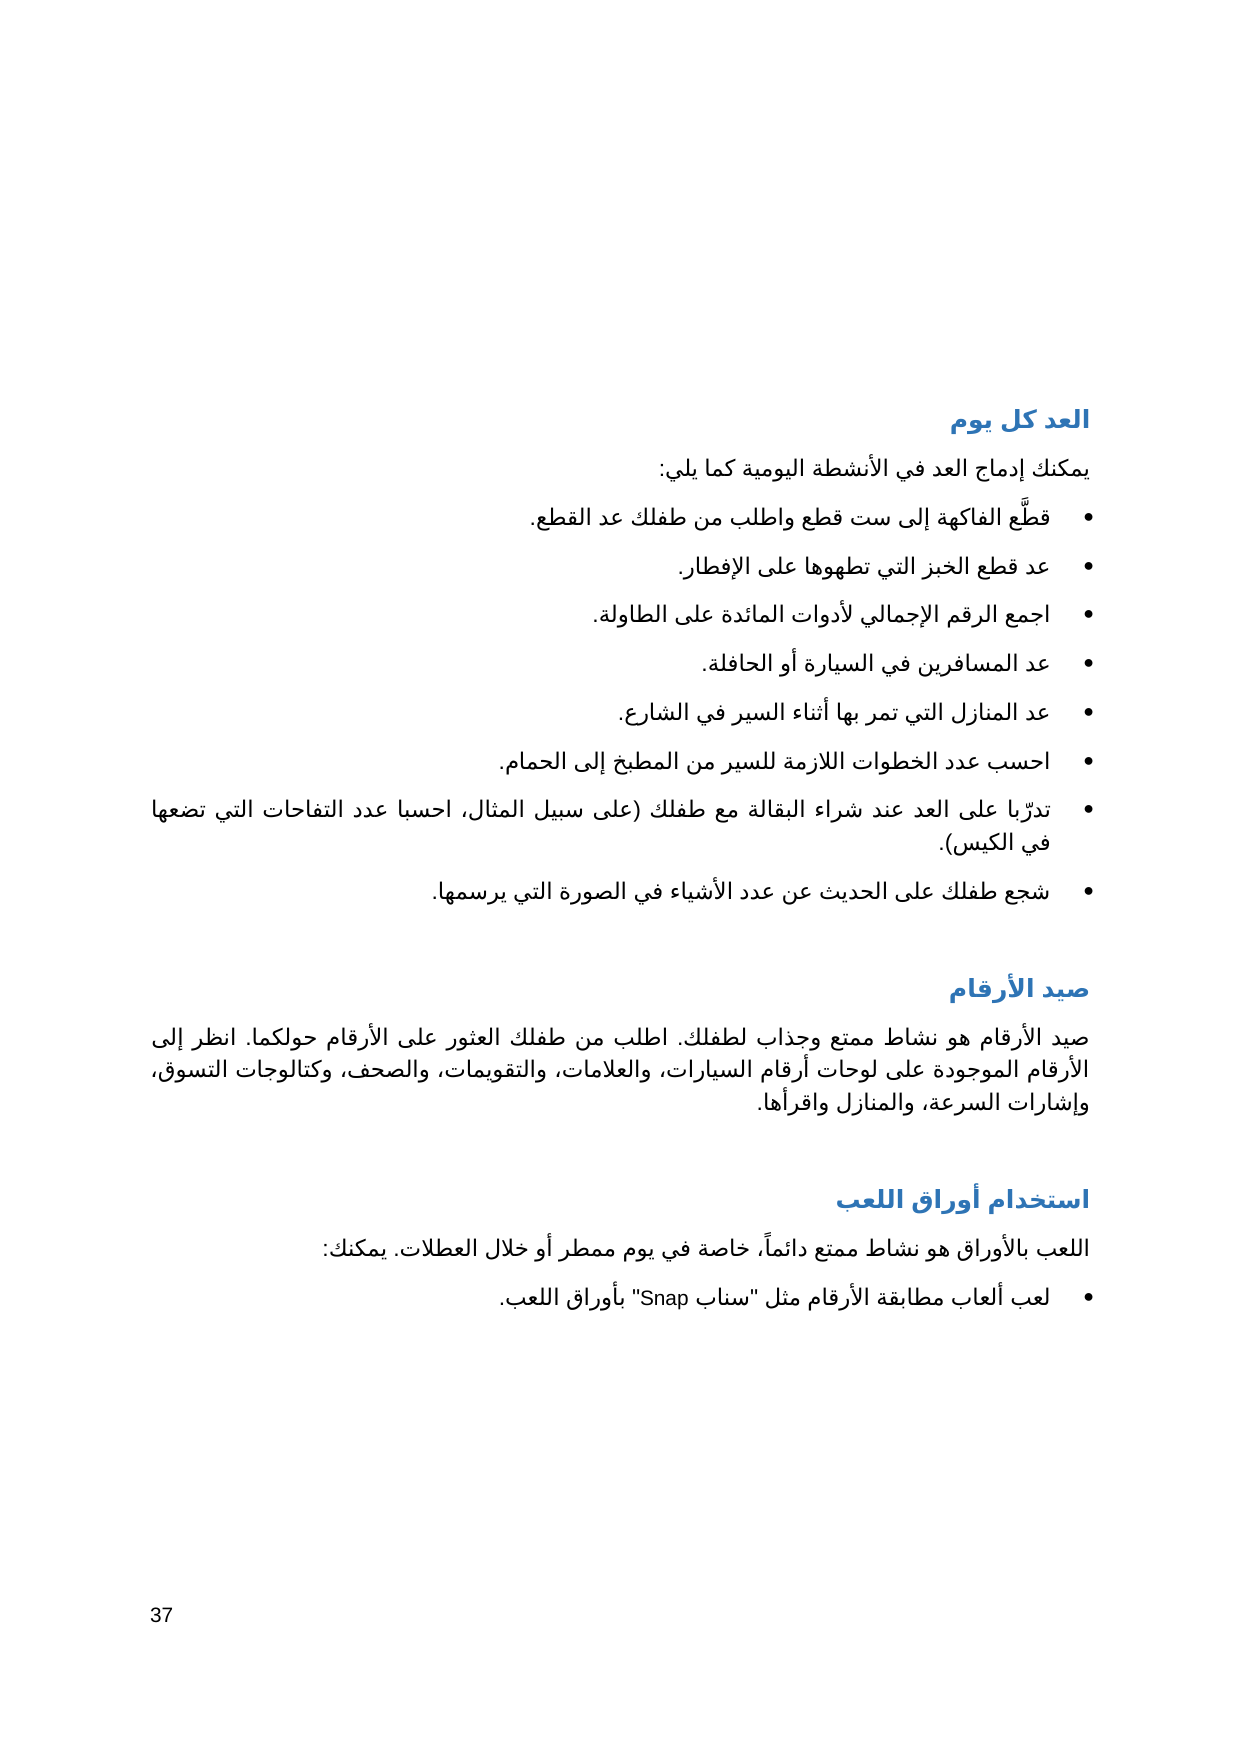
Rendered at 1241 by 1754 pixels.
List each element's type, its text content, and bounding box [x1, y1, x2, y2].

text لعب ألعاب مطابقة الأرقام مثل "سناب Snap" بأوراق اللعب. [150, 1281, 1084, 1313]
subtitle استخدام أوراق اللعب [150, 1183, 1090, 1216]
text اللعب بالأوراق هو نشاط ممتع دائماً، خاصة في يوم ممطر أو خلال العطلات. يمكنك: [150, 1232, 1090, 1264]
text صيد الأرقام هو نشاط ممتع وجذاب لطفلك. اطلب من طفلك العثور على الأرقام حولكما. انظر إلى الأرقام الموجودة على لوحات أرقام السيارات، والعلامات، والتقويمات، والصحف، وكتالوجات التسوق، وإشارات السرعة، والمنازل واقرأها. [150, 1021, 1090, 1118]
subtitle صيد الأرقام [150, 972, 1090, 1004]
text عد قطع الخبز التي تطهوها على الإفطار. [150, 549, 1084, 582]
text اجمع الرقم الإجمالي لأدوات المائدة على الطاولة. [150, 598, 1084, 631]
text عد المنازل التي تمر بها أثناء السير في الشارع. [150, 696, 1084, 728]
text شجع طفلك على الحديث عن عدد الأشياء في الصورة التي يرسمها. [150, 874, 1084, 907]
text يمكنك إدماج العد في الأنشطة اليومية كما يلي: [150, 452, 1090, 484]
text احسب عدد الخطوات اللازمة للسير من المطبخ إلى الحمام. [150, 744, 1084, 777]
text عد المسافرين في السيارة أو الحافلة. [150, 647, 1084, 679]
subtitle العد كل يوم [150, 403, 1090, 436]
text قطَّع الفاكهة إلى ست قطع واطلب من طفلك عد القطع. [150, 501, 1084, 533]
text تدرّبا على العد عند شراء البقالة مع طفلك (على سبيل المثال، احسبا عدد التفاحات التي تضعها في الكيس). [150, 793, 1084, 858]
